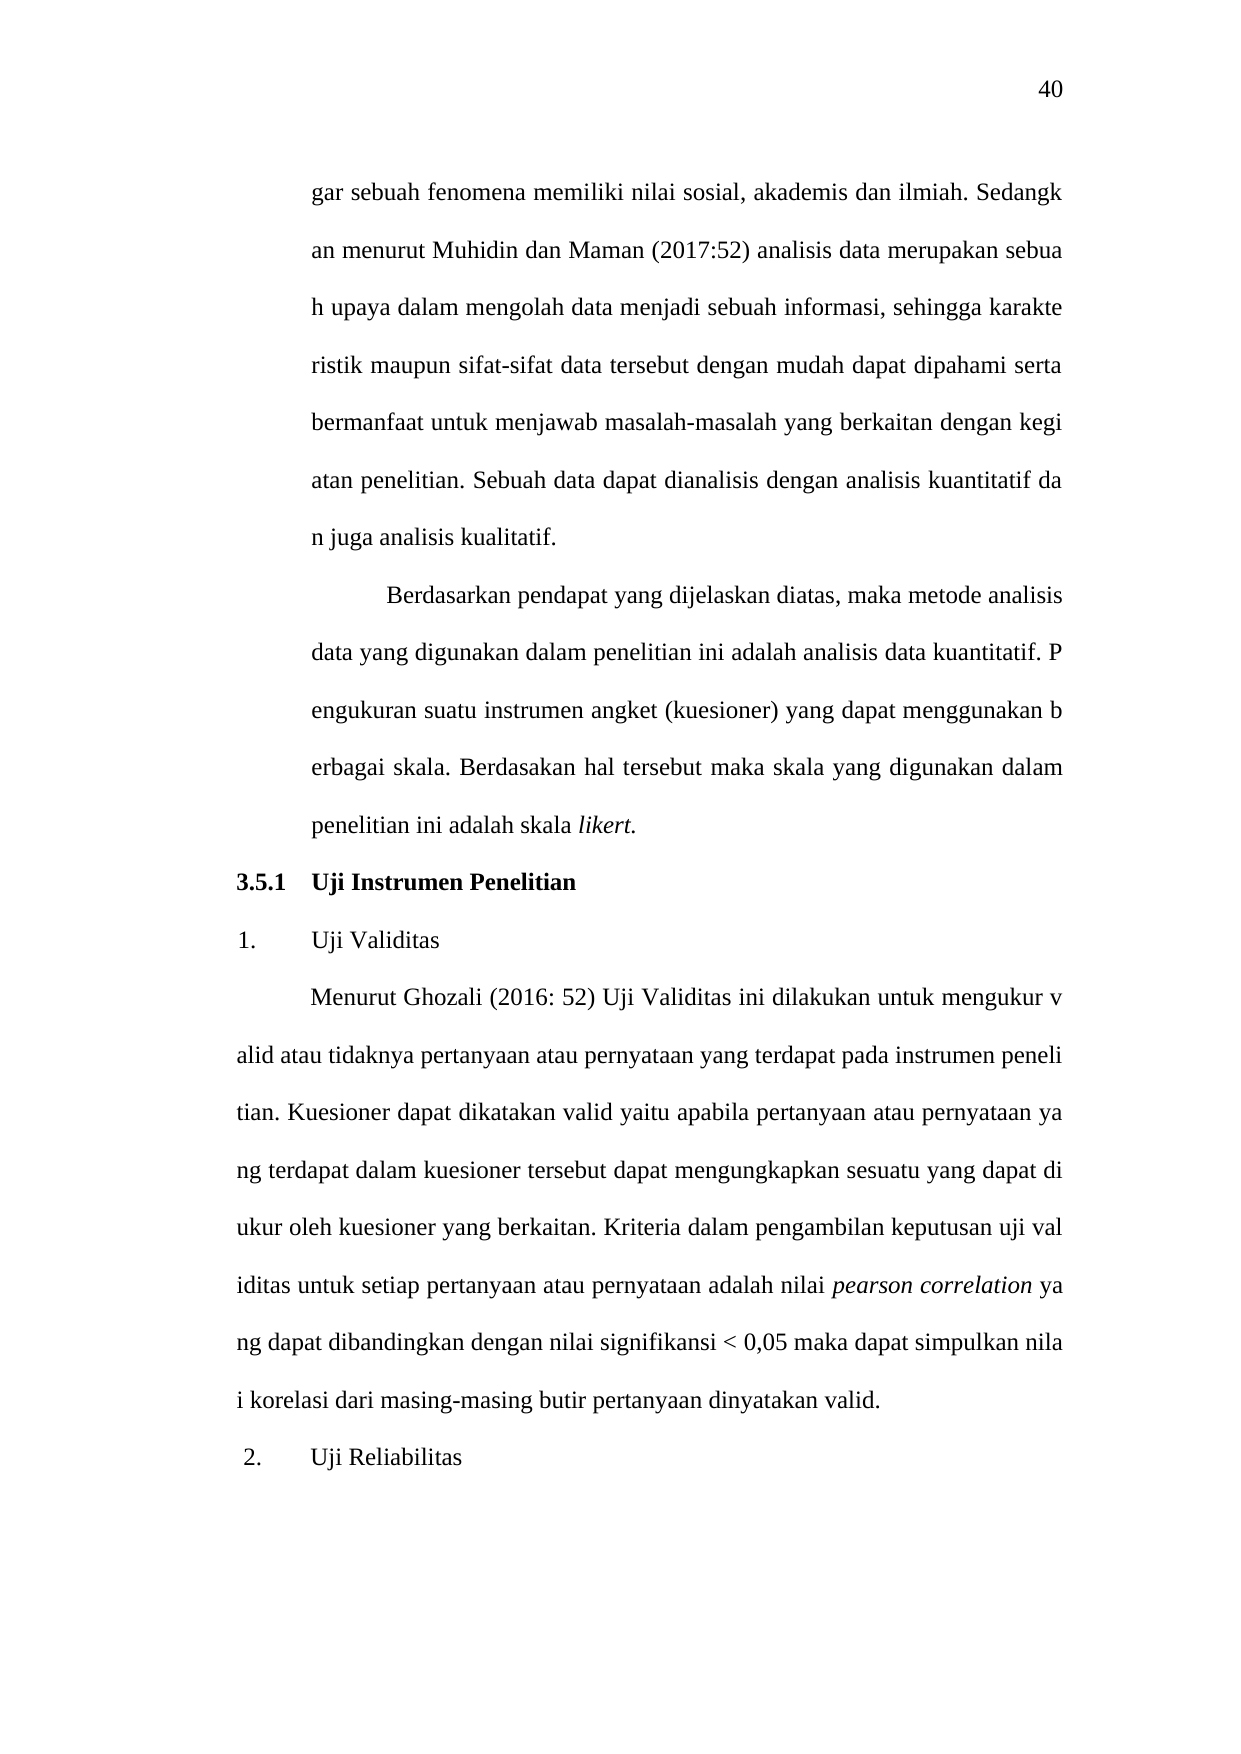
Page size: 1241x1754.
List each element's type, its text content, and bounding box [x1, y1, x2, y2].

list Uji Validitas [237, 925, 1063, 953]
list Uji Reliabilitas [243, 1442, 1063, 1471]
list Uji Instrumen Penelitian [236, 867, 1063, 896]
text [311, 177, 1063, 551]
text Menurut Ghozali (2016: 52) Uji Validitas ini dilakukan untuk mengukur valid atau tidaknya pertanyaan atau pernyataan yang terdapat pada instrumen penelitian. Kuesioner dapat dikatakan valid yaitu apabila pertanyaan atau pernyataan yang terdapat dalam kuesioner tersebut dapat mengungkapkan sesuatu yang dapat diukur oleh kuesioner yang berkaitan. Kriteria dalam pengambilan keputusan uji validitas untuk setiap pertanyaan atau pernyataan adalah nilai pearson correlation yang dapat dibandingkan dengan nilai signifikansi < 0,05 maka dapat simpulkan nilai korelasi dari masing-masing butir pertanyaan dinyatakan valid. [236, 982, 1063, 1413]
text Berdasarkan pendapat yang dijelaskan diatas, maka metode analisis data yang digunakan dalam penelitian ini adalah analisis data kuantitatif. Pengukuran suatu instrumen angket (kuesioner) yang dapat menggunakan berbagai skala. Berdasakan hal tersebut maka skala yang digunakan dalam penelitian ini adalah skala likert. [311, 580, 1063, 838]
